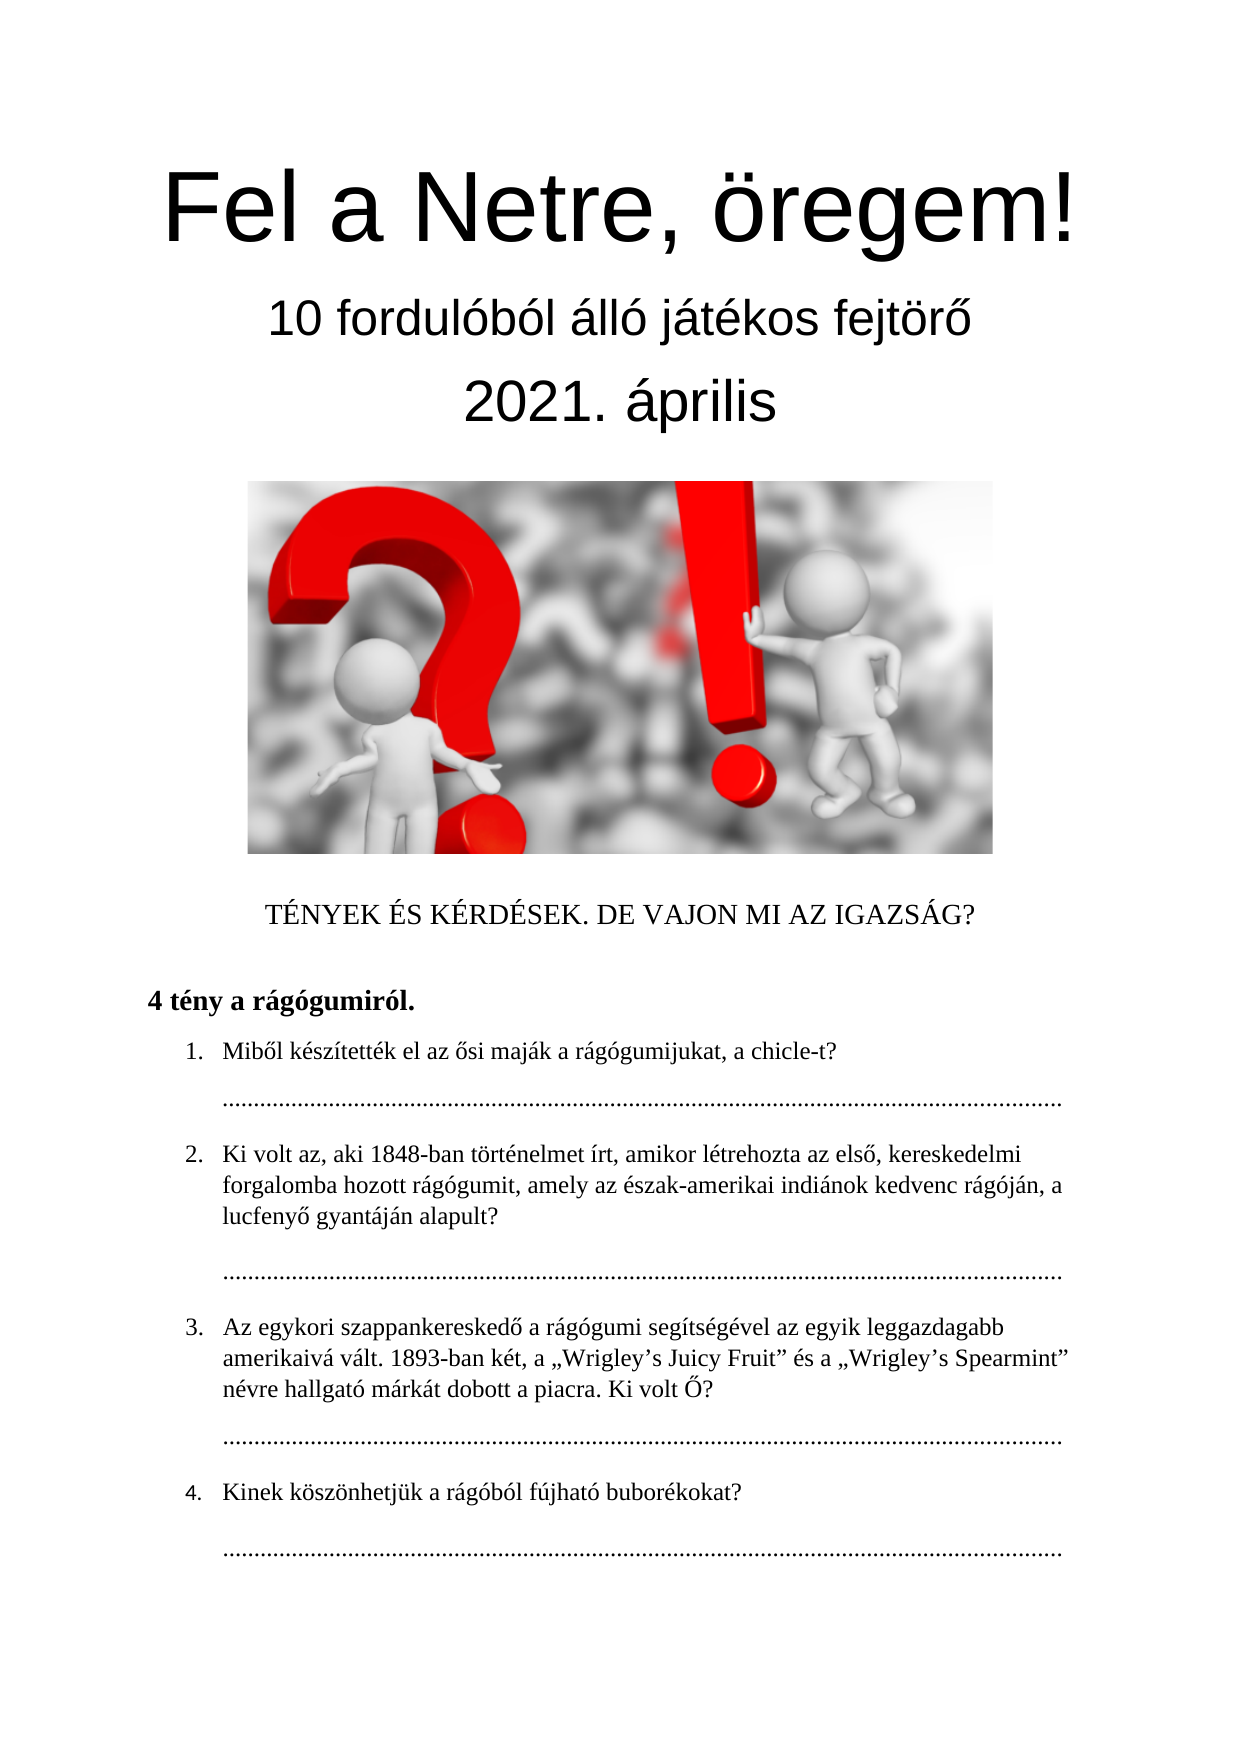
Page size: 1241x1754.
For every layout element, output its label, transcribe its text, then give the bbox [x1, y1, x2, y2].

list Miből készítették el az ősi maják a rágógumijukat, a chicle-t? [185, 1036, 1093, 1065]
text Tények és kérdések. De vajon mi az igazság? [148, 897, 1093, 931]
text 10 fordulóból álló játékos fejtörő [148, 288, 1093, 346]
text 4 tény a rágógumiról. [148, 983, 1093, 1017]
text Fel a Netre, öregem! [148, 148, 1093, 263]
picture [247, 481, 993, 854]
list Kinek köszönhetjük a rágóból fújható buborékokat? [185, 1477, 1093, 1507]
list Az egykori szappankereskedő a rágógumi segítségével az egyik leggazdagabb amerikaivá vált. 1893-ban két, a „Wrigley’s Juicy Fruit” és a „Wrigley’s Spearmint” névre hallgató márkát dobott a piacra. Ki volt Ő? [185, 1312, 1093, 1403]
text 2021. április [148, 367, 1093, 434]
list Ki volt az, aki 1848-ban történelmet írt, amikor létrehozta az első, kereskedelmi forgalomba hozott rágógumit, amely az észak-amerikai indiánok kedvenc rágóján, a lucfenyő gyantáján alapult? [185, 1139, 1093, 1230]
